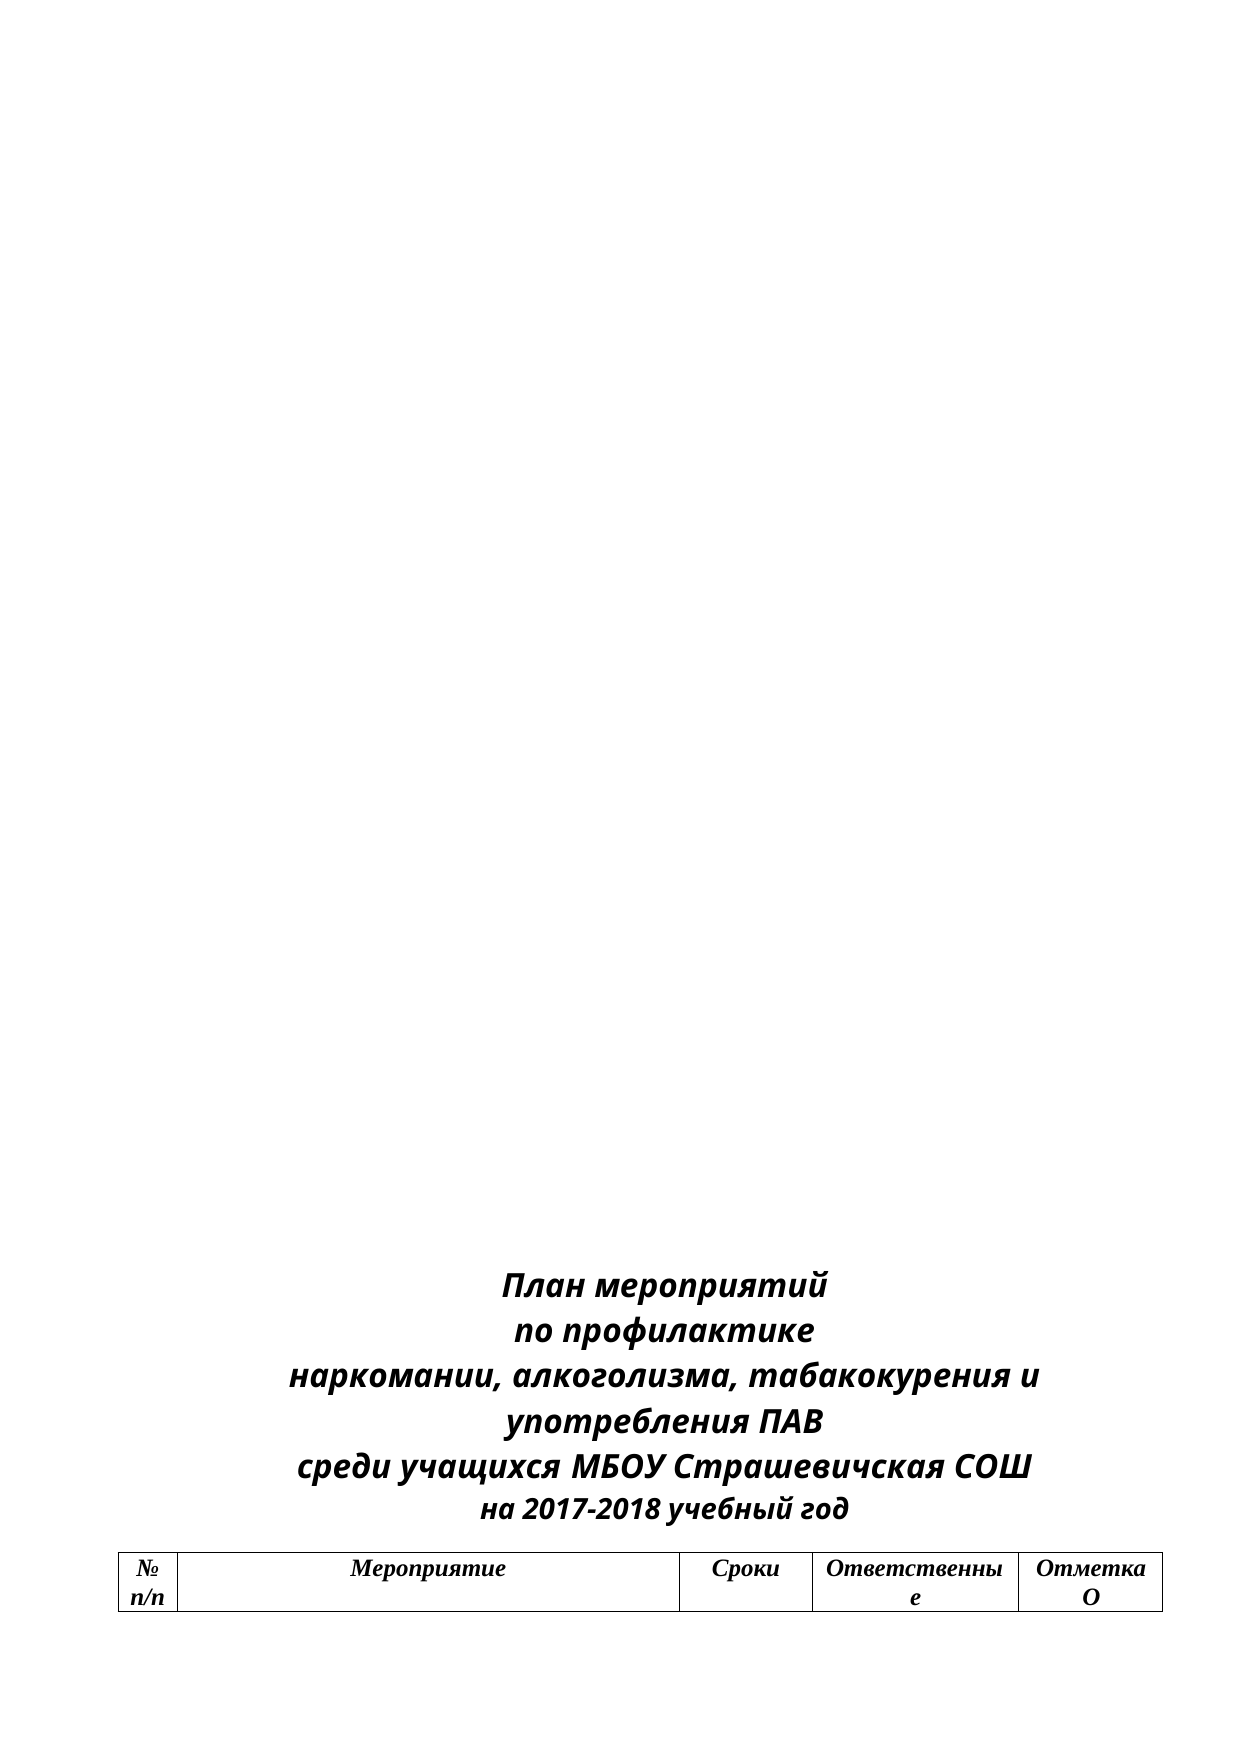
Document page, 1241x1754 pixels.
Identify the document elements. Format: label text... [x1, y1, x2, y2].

table_header № п/п [119, 1553, 177, 1611]
table_header Мероприятие [178, 1553, 679, 1611]
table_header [1019, 1553, 1162, 1611]
table_header Сроки [680, 1553, 812, 1611]
text План мероприятий [177, 1261, 1152, 1307]
text по профилактике [177, 1307, 1152, 1352]
table_header Ответственные [813, 1553, 1018, 1611]
text наркомании, алкоголизма, табакокурения и употребления ПАВ [177, 1352, 1152, 1443]
text на 2017-2018 учебный год [177, 1488, 1152, 1528]
text среди учащихся МБОУ Страшевичская СОШ [177, 1443, 1152, 1488]
